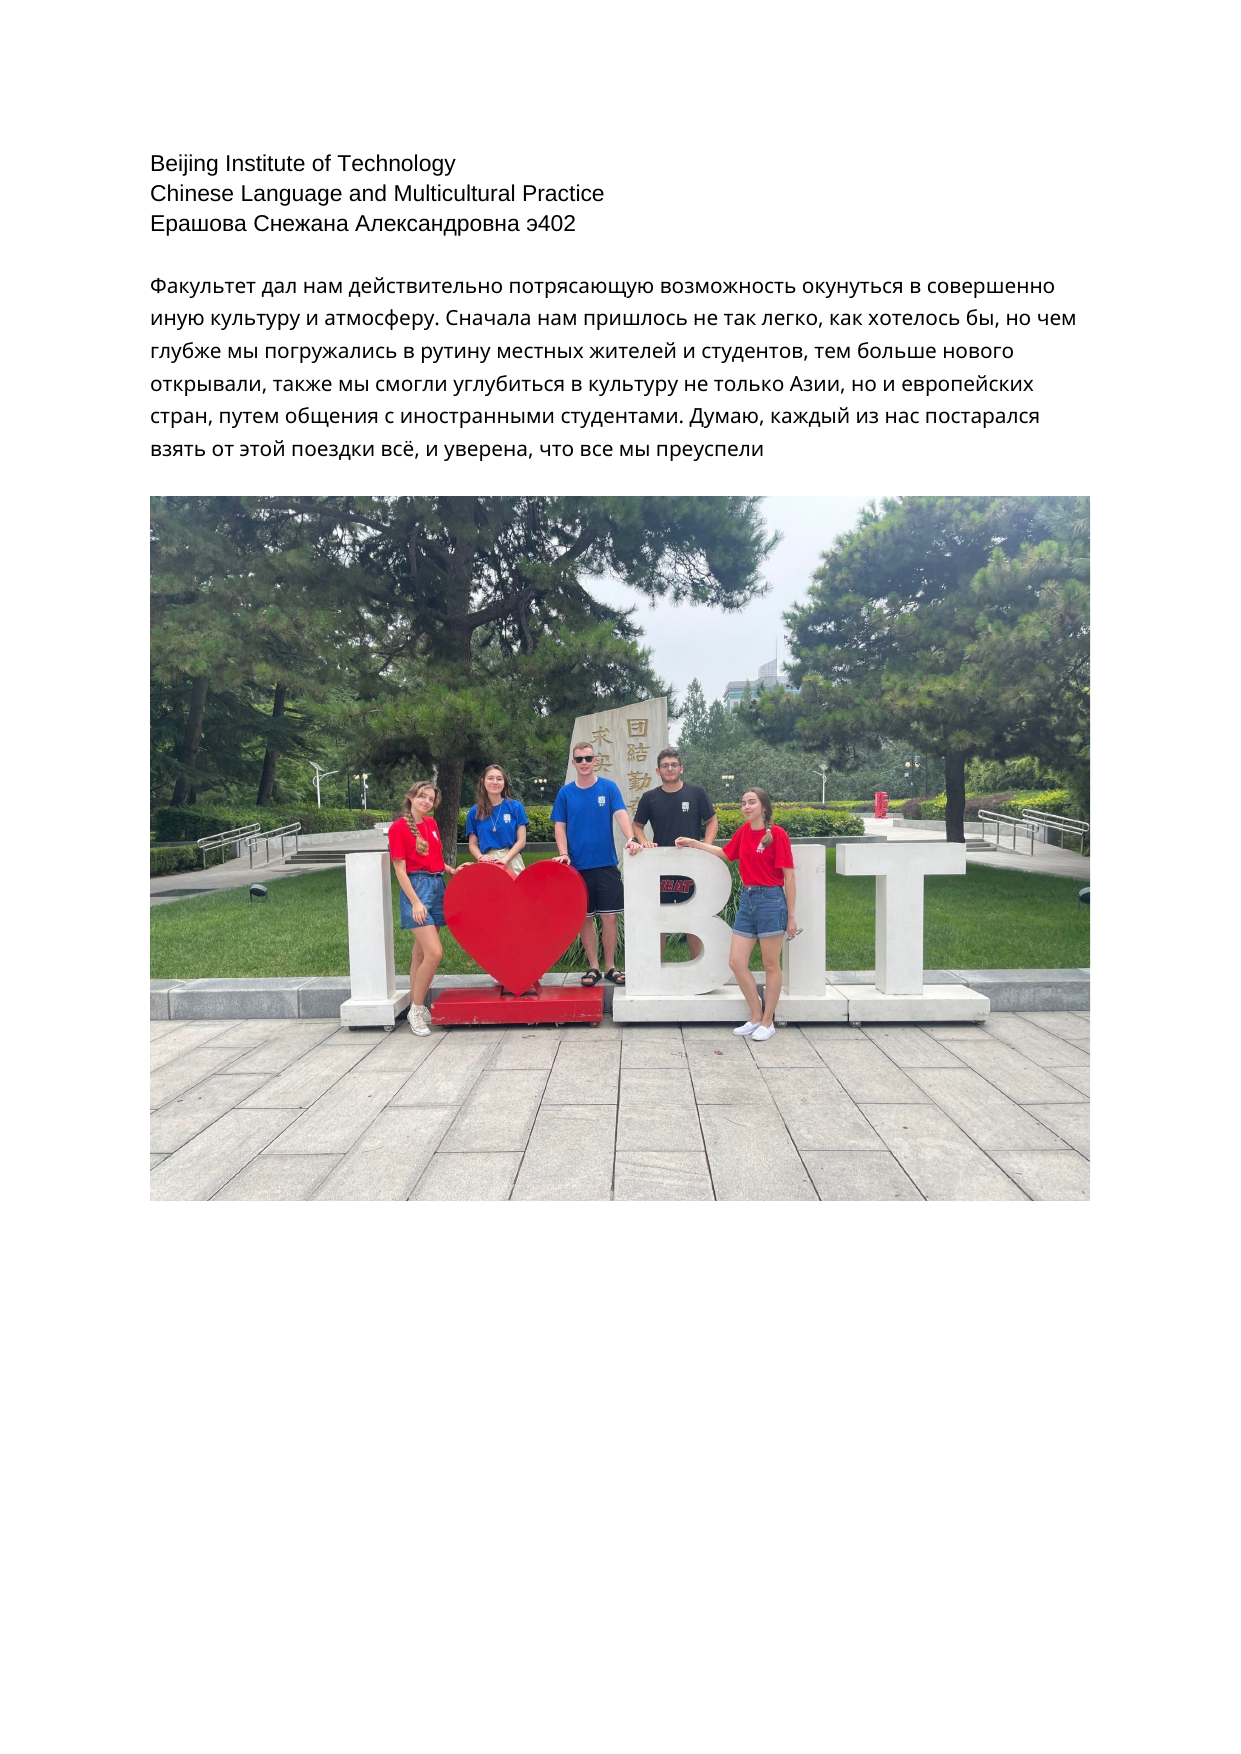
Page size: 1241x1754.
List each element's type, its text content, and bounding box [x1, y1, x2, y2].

text Факультет дал нам действительно потрясающую возможность окунуться в совершенно иную культуру и атмосферу. Сначала нам пришлось не так легко, как хотелось бы, но чем глубже мы погружались в рутину местных жителей и студентов, тем больше нового открывали, также мы смогли углубиться в культуру не только Азии, но и европейских стран, путем общения с иностранными студентами. Думаю, каждый из нас постарался взять от этой поездки всё, и уверена, что все мы преуспели [150, 271, 1090, 462]
picture [150, 496, 1091, 1201]
text Beijing Institute of Technology Chinese Language and Multicultural Practice Ерашова Снежана Александровна э402 [150, 150, 1090, 267]
